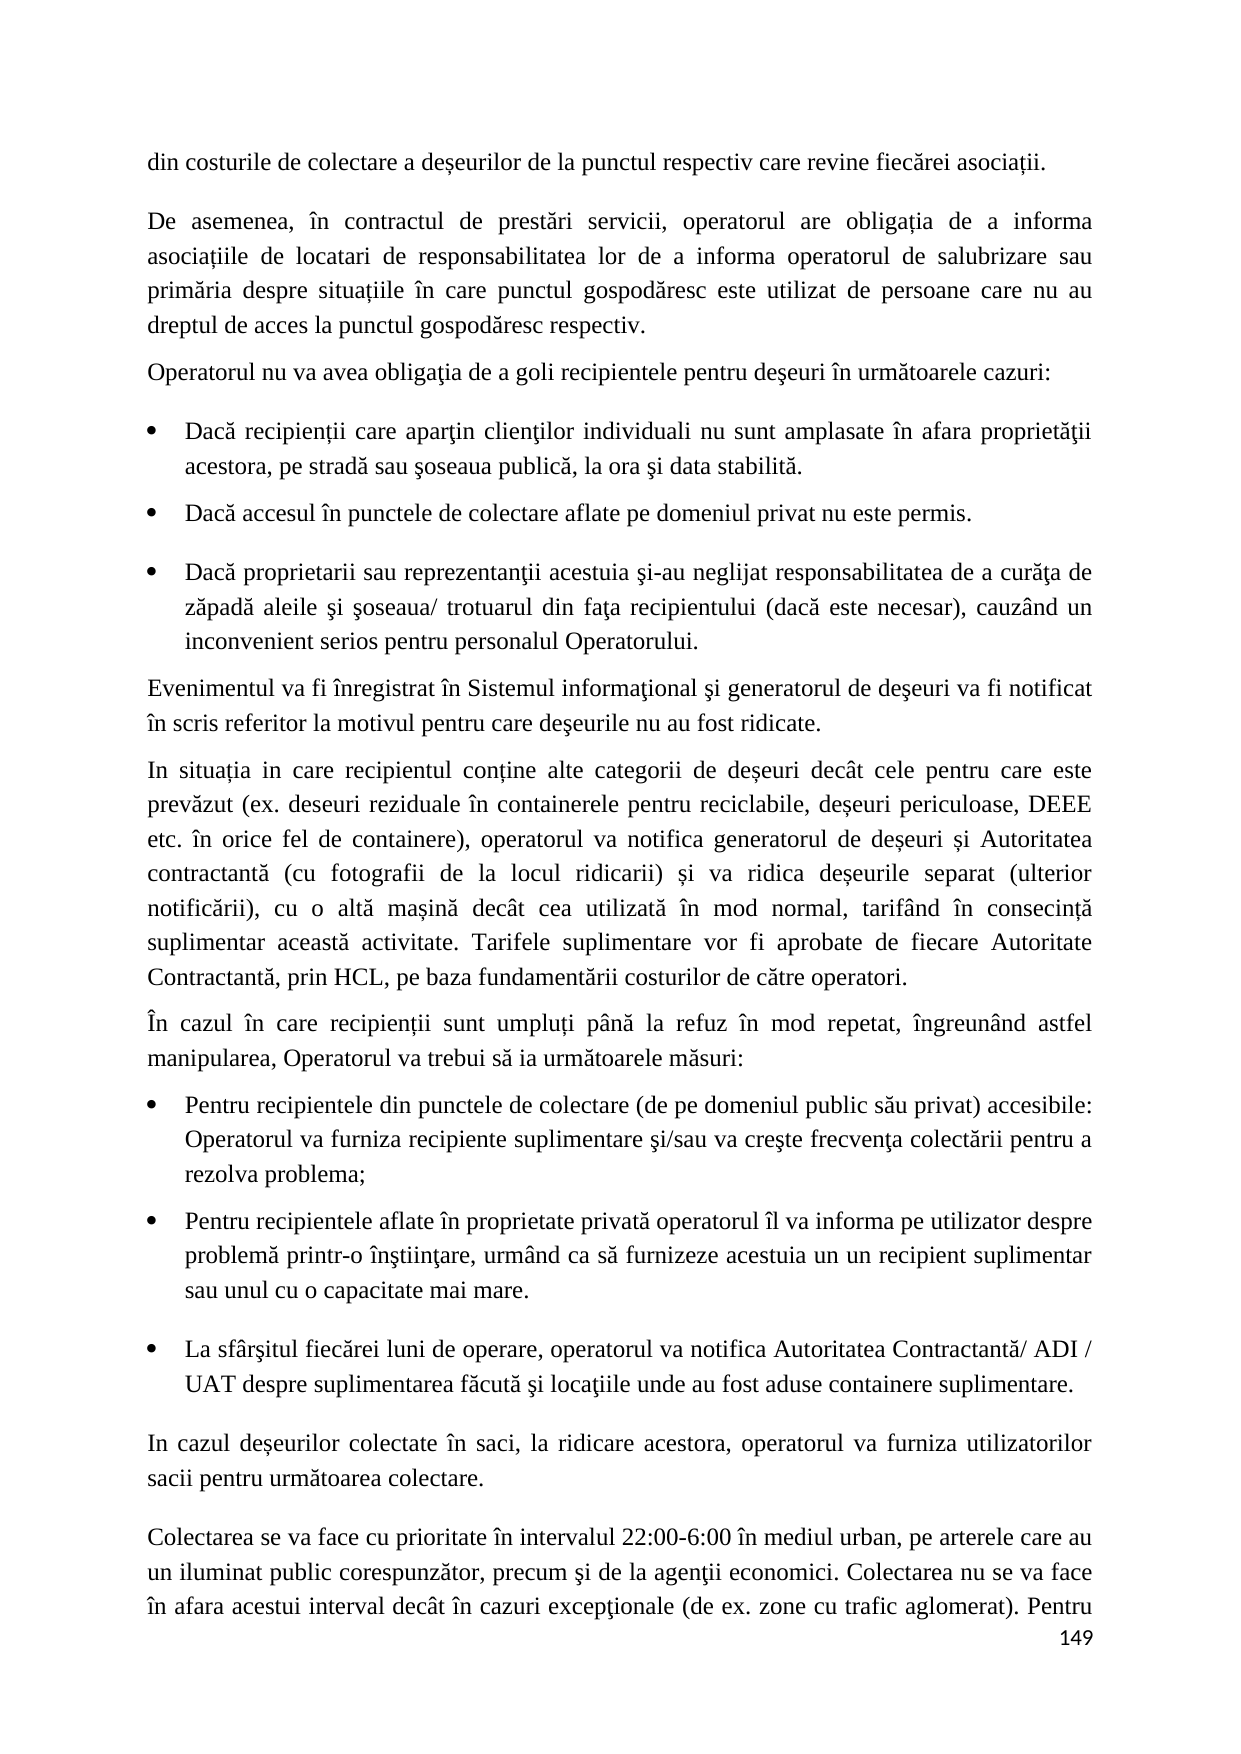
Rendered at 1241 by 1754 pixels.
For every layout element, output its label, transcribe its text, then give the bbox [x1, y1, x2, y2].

list Pentru recipientele aflate în proprietate privată operatorul îl va informa pe utilizator despre problemă printr-o înştiinţare, urmând ca să furnizeze acestuia un un recipient suplimentar sau unul cu o capacitate mai mare. [147, 1206, 1093, 1304]
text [147, 1522, 1093, 1620]
text Operatorul nu va avea obligaţia de a goli recipientele pentru deşeuri în următoarele cazuri: [147, 357, 1093, 386]
text In situația in care recipientul conține alte categorii de deșeuri decât cele pentru care este prevăzut (ex. deseuri reziduale în containerele pentru reciclabile, deșeuri periculoase, DEEE etc. în orice fel de containere), operatorul va notifica generatorul de deșeuri și Autoritatea contractantă (cu fotografii de la locul ridicarii) și va ridica deșeurile separat (ulterior notificării), cu o altă mașină decât cea utilizată în mod normal, tarifând în consecință suplimentar această activitate. Tarifele suplimentare vor fi aprobate de fiecare Autoritate Contractantă, prin HCL, pe baza fundamentării costurilor de către operatori. [147, 755, 1093, 990]
text Evenimentul va fi înregistrat în Sistemul informaţional şi generatorul de deşeuri va fi notificat în scris referitor la motivul pentru care deşeurile nu au fost ridicate. [147, 673, 1093, 736]
text In cazul deșeurilor colectate în saci, la ridicare acestora, operatorul va furniza utilizatorilor sacii pentru următoarea colectare. [147, 1428, 1093, 1492]
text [147, 147, 1093, 176]
text În cazul în care recipienții sunt umpluți până la refuz în mod repetat, îngreunând astfel manipularea, Operatorul va trebui să ia următoarele măsuri: [147, 1008, 1093, 1072]
list Dacă proprietarii sau reprezentanţii acestuia şi-au neglijat responsabilitatea de a curăţa de zăpadă aleile şi şoseaua/ trotuarul din faţa recipientului (dacă este necesar), cauzând un inconvenient serios pentru personalul Operatorului. [147, 557, 1093, 655]
list Dacă recipienții care aparţin clienţilor individuali nu sunt amplasate în afara proprietăţii acestora, pe stradă sau şoseaua publică, la ora şi data stabilită. [147, 416, 1093, 479]
text De asemenea, în contractul de prestări servicii, operatorul are obligația de a informa asociațiile de locatari de responsabilitatea lor de a informa operatorul de salubrizare sau primăria despre situațiile în care punctul gospodăresc este utilizat de persoane care nu au dreptul de acces la punctul gospodăresc respectiv. [147, 206, 1093, 339]
list Pentru recipientele din punctele de colectare (de pe domeniul public său privat) accesibile: Operatorul va furniza recipiente suplimentare şi/sau va creşte frecvenţa colectării pentru a rezolva problema; [147, 1090, 1093, 1188]
list La sfârşitul fiecărei luni de operare, operatorul va notifica Autoritatea Contractantă/ ADI / UAT despre suplimentarea făcută şi locaţiile unde au fost aduse containere suplimentare. [147, 1334, 1093, 1398]
list Dacă accesul în punctele de colectare aflate pe domeniul privat nu este permis. [147, 498, 1093, 527]
